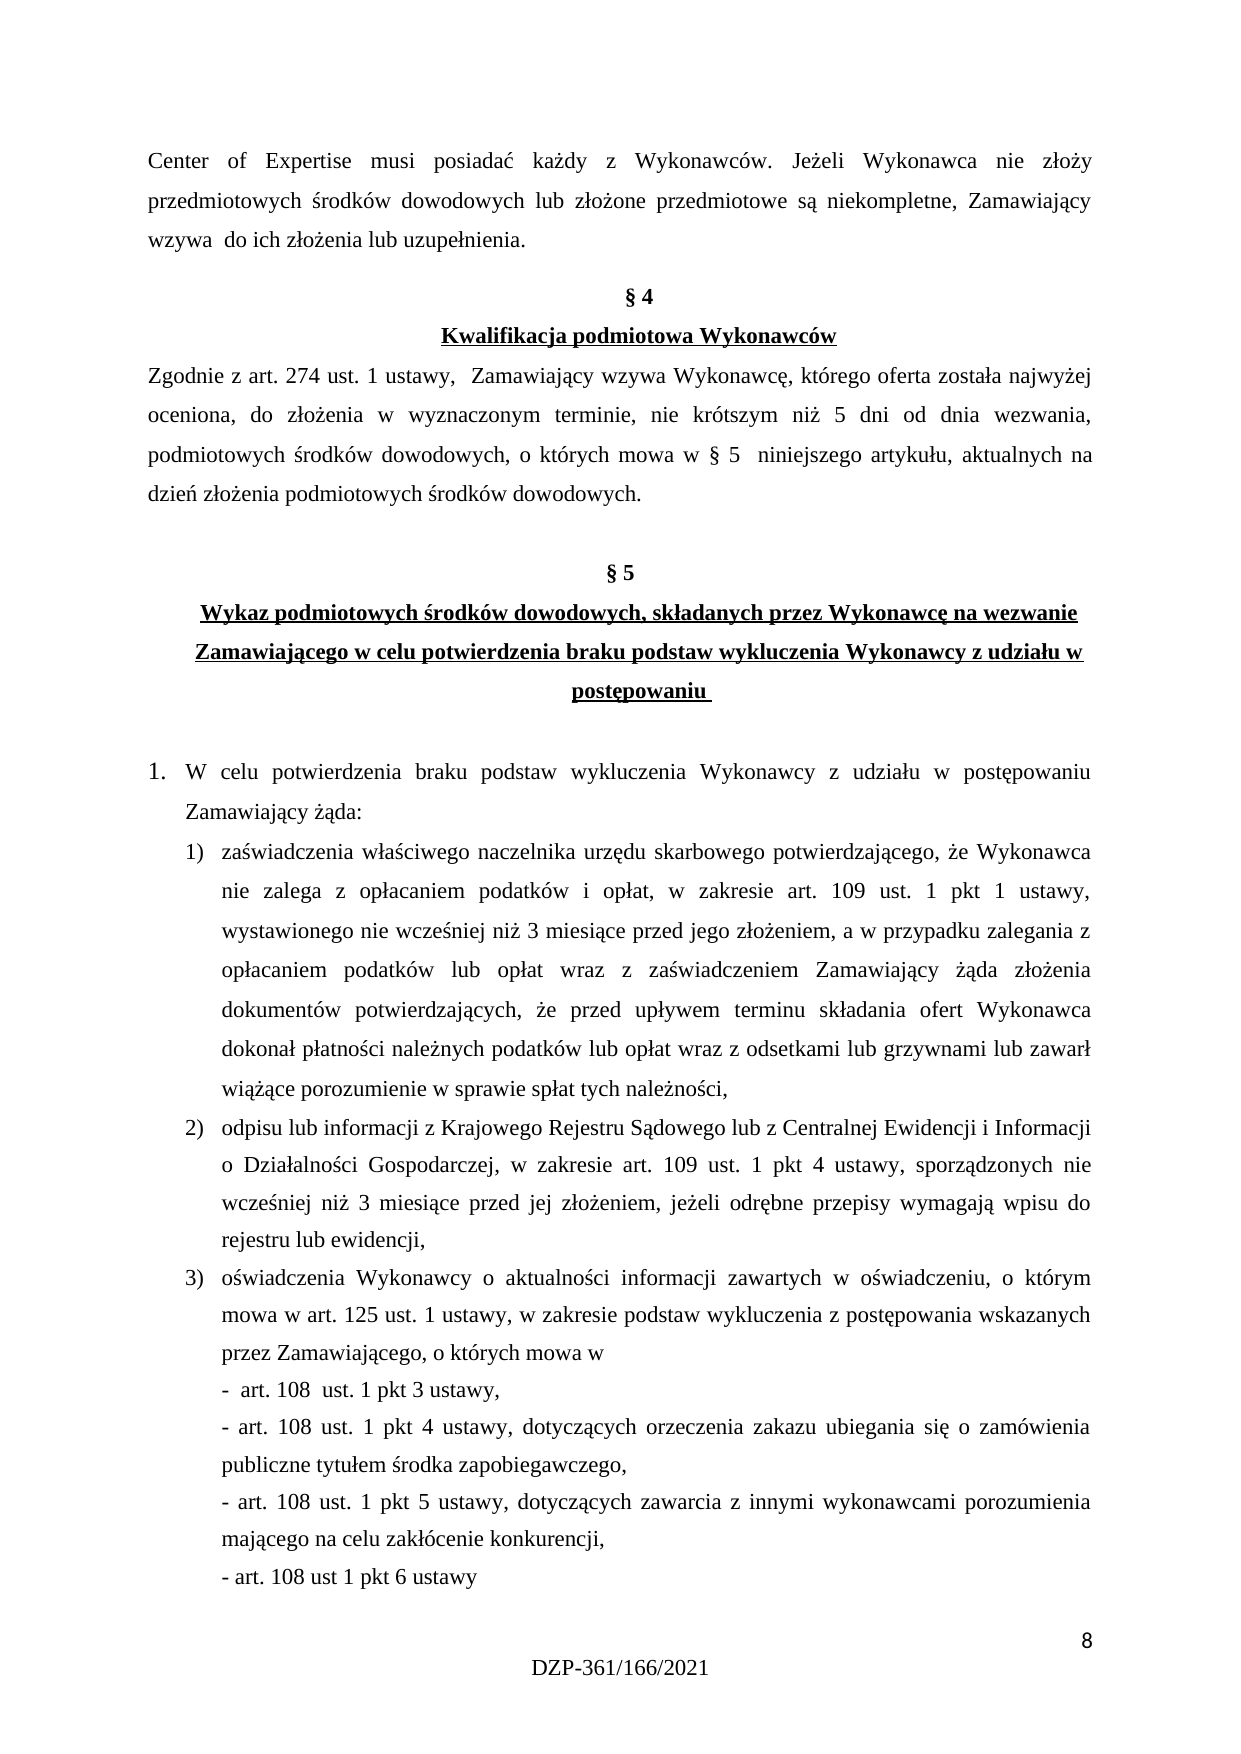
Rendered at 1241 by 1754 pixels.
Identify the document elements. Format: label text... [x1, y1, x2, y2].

text Zgodnie z art. 274 ust. 1 ustawy, Zamawiający wzywa Wykonawcę, którego oferta została najwyżej oceniona, do złożenia w wyznaczonym terminie, nie krótszym niż 5 dni od dnia wezwania, podmiotowych środków dowodowych, o których mowa w § 5 niniejszego artykułu, aktualnych na dzień złożenia podmiotowych środków dowodowych. [148, 362, 1093, 506]
list zaświadczenia właściwego naczelnika urzędu skarbowego potwierdzającego, że Wykonawca nie zalega z opłacaniem podatków i opłat, w zakresie art. 109 ust. 1 pkt 1 ustawy, wystawionego nie wcześniej niż 3 miesiące przed jego złożeniem, a w przypadku zalegania z opłacaniem podatków lub opłat wraz z zaświadczeniem Zamawiający żąda złożenia dokumentów potwierdzających, że przed upływem terminu składania ofert Wykonawca dokonał płatności należnych podatków lub opłat wraz z odsetkami lub grzywnami lub zawarł wiążące porozumienie w sprawie spłat tych należności, [185, 838, 1093, 1101]
list W celu potwierdzenia braku podstaw wykluczenia Wykonawcy z udziału w postępowaniu Zamawiający żąda: [148, 756, 1093, 825]
list odpisu lub informacji z Krajowego Rejestru Sądowego lub z Centralnej Ewidencji i Informacji o Działalności Gospodarczej, w zakresie art. 109 ust. 1 pkt 4 ustawy, sporządzonych nie wcześniej niż 3 miesiące przed jej złożeniem, jeżeli odrębne przepisy wymagają wpisu do rejestru lub ewidencji, [185, 1114, 1093, 1253]
text - art. 108 ust 1 pkt 6 ustawy [221, 1563, 1093, 1589]
text - art. 108 ust. 1 pkt 5 ustawy, dotyczących zawarcia z innymi wykonawcami porozumienia mającego na celu zakłócenie konkurencji, [221, 1488, 1093, 1552]
text - art. 108 ust. 1 pkt 3 ustawy, [221, 1376, 1093, 1402]
text Kwalifikacja podmiotowa Wykonawców [185, 322, 1093, 348]
text - art. 108 ust. 1 pkt 4 ustawy, dotyczących orzeczenia zakazu ubiegania się o zamówienia publiczne tytułem środka zapobiegawczego, [221, 1413, 1093, 1477]
list oświadczenia Wykonawcy o aktualności informacji zawartych w oświadczeniu, o którym mowa w art. 125 ust. 1 ustawy, w zakresie podstaw wykluczenia z postępowania wskazanych przez Zamawiającego, o których mowa w [185, 1264, 1093, 1365]
text § 5 [148, 559, 1093, 585]
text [148, 148, 1093, 253]
text Wykaz podmiotowych środków dowodowych, składanych przez Wykonawcę na wezwanie Zamawiającego w celu potwierdzenia braku podstaw wykluczenia Wykonawcy z udziału w postępowaniu [185, 598, 1093, 704]
text § 4 [185, 283, 1093, 309]
